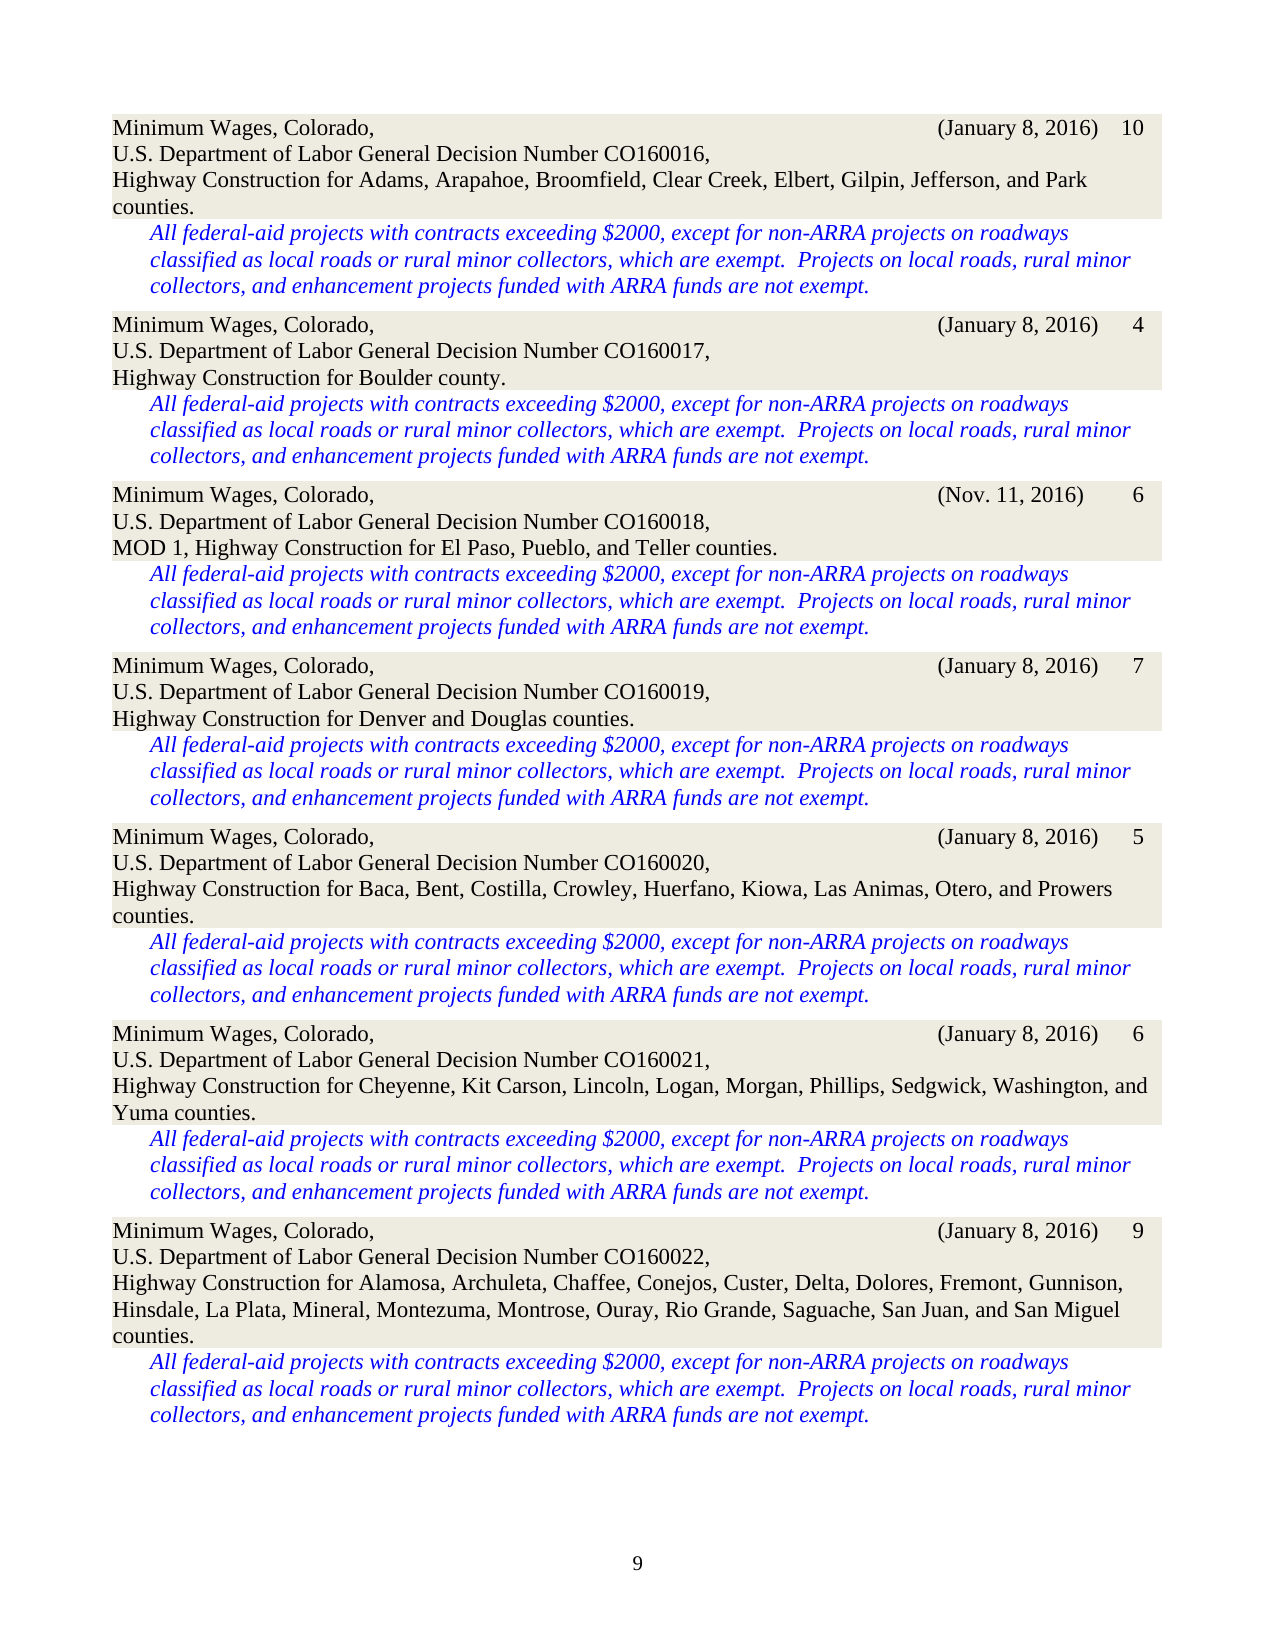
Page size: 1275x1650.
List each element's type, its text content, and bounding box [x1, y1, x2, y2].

text Minimum Wages, Colorado, (January 8, 2016) 4 [112, 311, 1162, 337]
text Highway Construction for Denver and Douglas counties. [112, 705, 1162, 731]
text U.S. Department of Labor General Decision Number CO160019, [112, 678, 1162, 705]
text U.S. Department of Labor General Decision Number CO160018, [112, 508, 1162, 534]
text U.S. Department of Labor General Decision Number CO160022, [112, 1243, 1162, 1269]
text Highway Construction for Baca, Bent, Costilla, Crowley, Huerfano, Kiowa, Las Animas, Otero, and Prowers counties. [112, 875, 1162, 928]
text MOD 1, Highway Construction for El Paso, Pueblo, and Teller counties. [112, 534, 1162, 561]
text Highway Construction for Cheyenne, Kit Carson, Lincoln, Logan, Morgan, Phillips, Sedgwick, Washington, and Yuma counties. [112, 1072, 1162, 1125]
text Minimum Wages, Colorado, (January 8, 2016) 10 [112, 114, 1162, 140]
text U.S. Department of Labor General Decision Number CO160021, [112, 1046, 1162, 1072]
text U.S. Department of Labor General Decision Number CO160017, [112, 337, 1162, 363]
text Minimum Wages, Colorado, (January 8, 2016) 9 [112, 1217, 1162, 1243]
text Minimum Wages, Colorado, (January 8, 2016) 7 [112, 652, 1162, 678]
text U.S. Department of Labor General Decision Number CO160016, [112, 140, 1162, 167]
text Highway Construction for Boulder county. [112, 363, 1162, 390]
text Highway Construction for Alamosa, Archuleta, Chaffee, Conejos, Custer, Delta, Dolores, Fremont, Gunnison, Hinsdale, La Plata, Mineral, Montezuma, Montrose, Ouray, Rio Grande, Saguache, San Juan, and San Miguel counties. [112, 1269, 1162, 1348]
text Minimum Wages, Colorado, (January 8, 2016) 6 [112, 1020, 1162, 1046]
text U.S. Department of Labor General Decision Number CO160020, [112, 849, 1162, 875]
text Minimum Wages, Colorado, (January 8, 2016) 5 [112, 823, 1162, 849]
text Highway Construction for Adams, Arapahoe, Broomfield, Clear Creek, Elbert, Gilpin, Jefferson, and Park counties. [112, 167, 1162, 219]
text Minimum Wages, Colorado, (Nov. 11, 2016) 6 [112, 481, 1162, 508]
